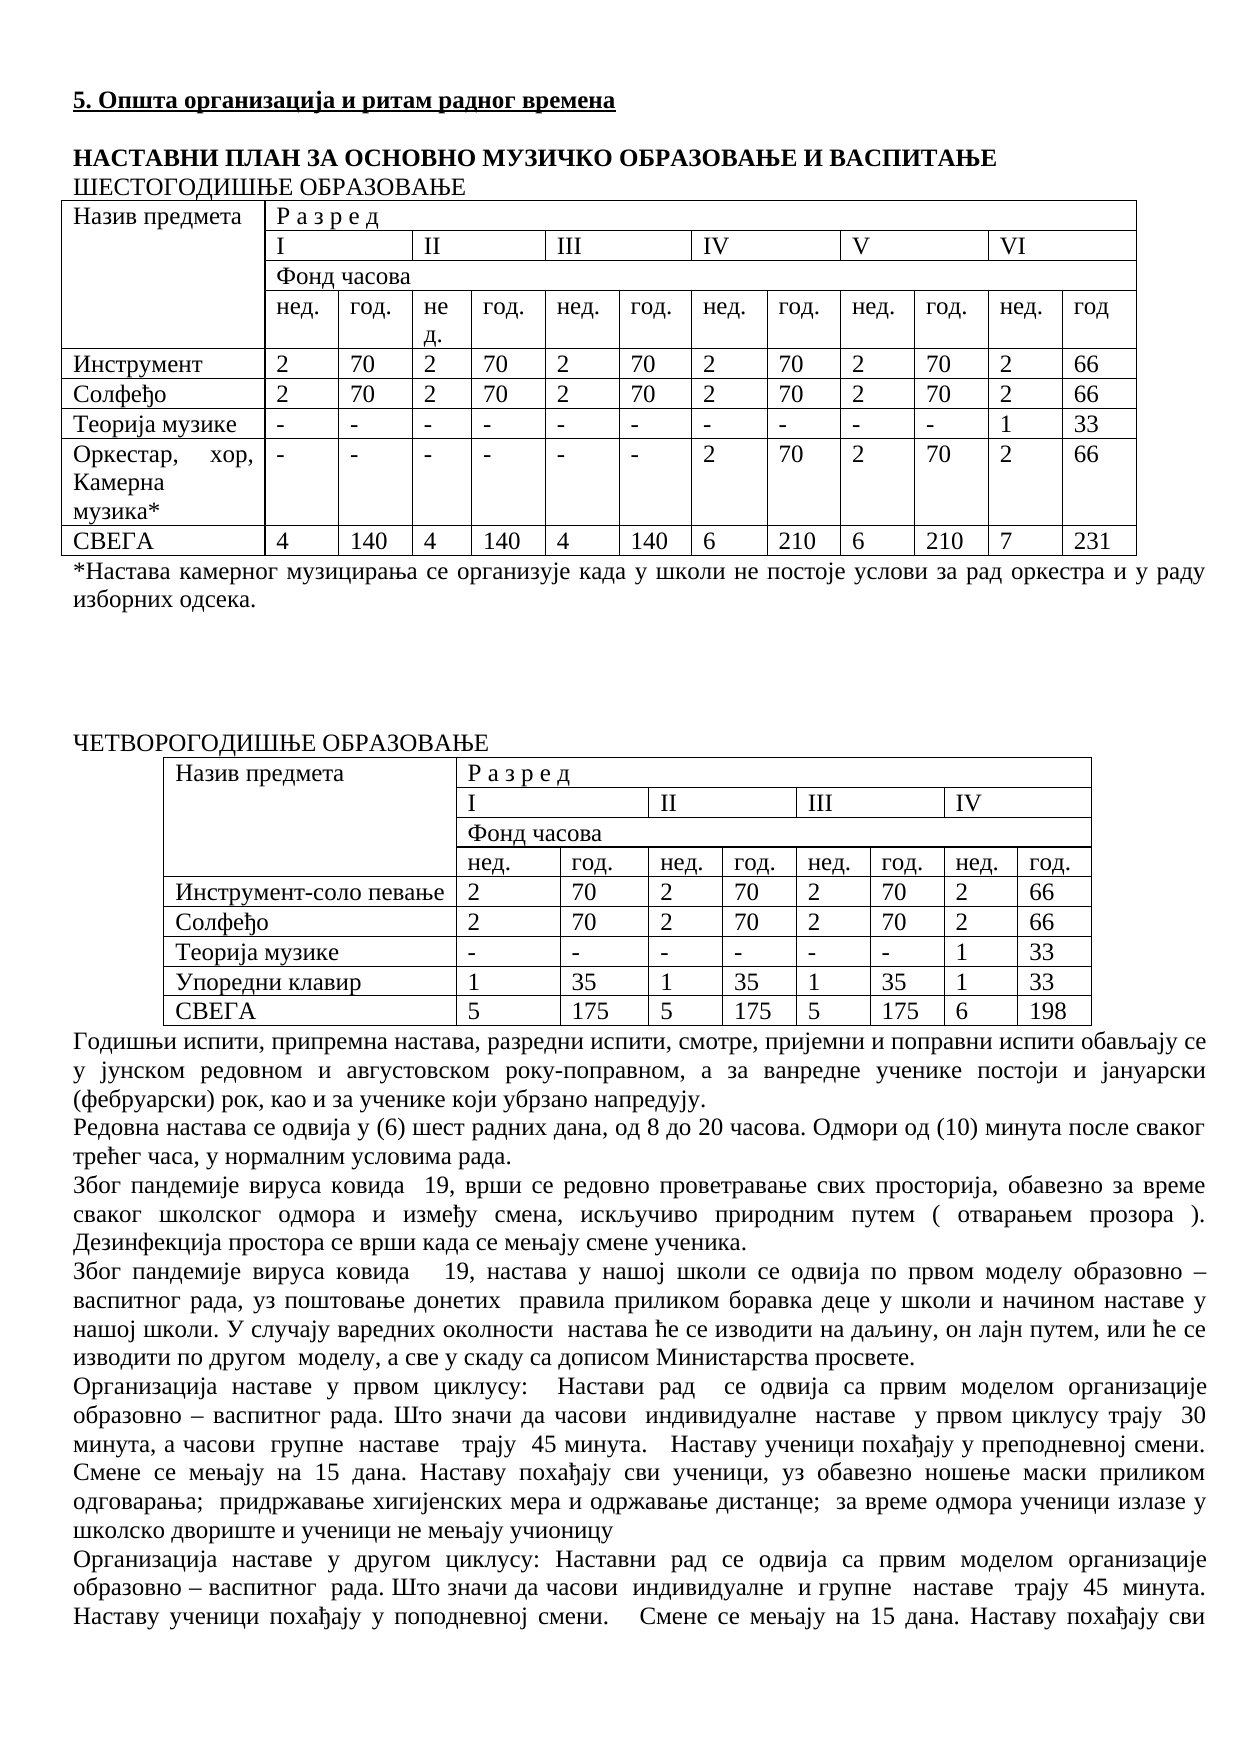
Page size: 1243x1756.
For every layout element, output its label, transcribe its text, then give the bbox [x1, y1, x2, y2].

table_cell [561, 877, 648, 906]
table_cell нед. [841, 291, 914, 348]
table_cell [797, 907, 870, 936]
table_cell - [546, 409, 619, 438]
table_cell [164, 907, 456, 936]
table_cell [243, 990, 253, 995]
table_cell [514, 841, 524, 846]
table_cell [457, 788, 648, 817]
table_cell 70 [472, 379, 545, 408]
table_cell - [266, 409, 338, 438]
table_cell II [413, 231, 545, 260]
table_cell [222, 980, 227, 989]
table_cell 70 [472, 349, 545, 378]
table_cell 70 [768, 379, 840, 408]
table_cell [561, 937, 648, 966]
table_cell 4 [546, 526, 619, 555]
table_cell - [266, 439, 338, 525]
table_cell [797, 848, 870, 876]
table_cell - [546, 439, 619, 525]
table_cell 2 [989, 379, 1062, 408]
table_cell - [413, 409, 471, 438]
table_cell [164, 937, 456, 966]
table_cell Инструмент [62, 349, 264, 378]
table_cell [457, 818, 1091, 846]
table_cell 66 [1063, 439, 1136, 525]
table_cell год [1063, 291, 1136, 348]
table_cell 70 [620, 379, 691, 408]
table_cell 2 [692, 379, 767, 408]
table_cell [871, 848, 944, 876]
table_cell 2 [266, 349, 338, 378]
table_cell V [841, 231, 988, 260]
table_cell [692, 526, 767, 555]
table_cell - [620, 439, 691, 525]
text Организација наставе у првом циклусу: Настави рад се одвија са првим моделом организације образовно – васпитног рада. Што значи да часови индивидуалне наставе у првом циклусу трају 30 минута, а часови групне наставе трају 45 минута. Наставу ученици похађају у преподневној смени. Смене се мењају на 15 дана. Наставу похађају сви ученици, уз обавезно ношење маски приликом одговарања; придржавање хигијенских мера и одржавање дистанце; за време одмора ученици излазе у школско двориште и ученици не мењају учионицу [73, 1371, 1207, 1544]
table_cell Солфеђо [62, 379, 264, 408]
table_cell - [472, 439, 545, 525]
table_cell 70 [620, 349, 691, 378]
table_cell 2 [546, 349, 619, 378]
table_cell год. [915, 291, 988, 348]
table_cell 70 [768, 439, 840, 525]
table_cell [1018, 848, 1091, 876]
table_cell 4 [413, 526, 471, 555]
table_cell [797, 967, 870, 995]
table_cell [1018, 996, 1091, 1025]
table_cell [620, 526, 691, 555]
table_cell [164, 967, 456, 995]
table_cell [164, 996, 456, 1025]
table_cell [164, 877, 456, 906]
table_cell год. [768, 291, 840, 348]
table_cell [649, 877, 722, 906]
table_cell 2 [841, 349, 914, 378]
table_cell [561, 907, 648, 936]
table_cell 2 [266, 379, 338, 408]
table_cell Оркестар, хор, Камерна музика* [62, 439, 264, 525]
table_cell нед. [989, 291, 1062, 348]
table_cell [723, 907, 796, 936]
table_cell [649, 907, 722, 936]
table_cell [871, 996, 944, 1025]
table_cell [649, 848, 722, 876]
table_cell 2 [413, 379, 471, 408]
table_cell - [413, 439, 471, 525]
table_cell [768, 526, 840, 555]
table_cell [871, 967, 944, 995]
table_cell СВЕГА [62, 526, 264, 555]
table_cell 2 [989, 439, 1062, 525]
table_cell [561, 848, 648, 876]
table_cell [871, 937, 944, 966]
table_cell нед. [692, 291, 767, 348]
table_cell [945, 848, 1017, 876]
table_cell 2 [546, 379, 619, 408]
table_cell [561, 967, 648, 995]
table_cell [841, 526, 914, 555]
table_cell 140 [472, 526, 545, 555]
text ШЕСТОГОДИШЊЕ ОБРАЗОВАЊЕ [73, 172, 1207, 200]
text Због пандемије вируса ковида 19, врши се редовно проветравање свих просторија, обавезно за време сваког школског одмора и између смена, искључиво природним путем ( отварањем прозора ). Дезинфекција простора се врши када се мењају смене ученика. [73, 1170, 1207, 1256]
text Због пандемије вируса ковида 19, настава у нашој школи се одвија по првом моделу образовно – васпитног рада, уз поштовање донетих правила приликом боравка деце у школи и начином наставе у нашој школи. У случају варедних околности настава ће се изводити на даљину, он лајн путем, или ће се изводити по другом моделу, а све у скаду са дописом Министарства просвете. [73, 1256, 1207, 1371]
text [73, 1544, 1207, 1630]
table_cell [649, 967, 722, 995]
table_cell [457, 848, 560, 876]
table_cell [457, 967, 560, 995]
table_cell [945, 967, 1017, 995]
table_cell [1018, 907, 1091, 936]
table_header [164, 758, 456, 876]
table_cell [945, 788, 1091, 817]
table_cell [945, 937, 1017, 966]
text НАСТАВНИ ПЛАН ЗА ОСНОВНО МУЗИЧКО ОБРАЗОВАЊЕ И ВАСПИТАЊЕ [73, 143, 1207, 172]
table_cell - [472, 409, 545, 438]
table_cell - [620, 409, 691, 438]
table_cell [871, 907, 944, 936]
table_cell 70 [915, 379, 988, 408]
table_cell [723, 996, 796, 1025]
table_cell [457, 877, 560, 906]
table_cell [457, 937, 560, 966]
text *Настава камерног музицирања се организује када у школи не постоје услови за рад оркестра и у раду изборних одсека. [73, 556, 1207, 613]
table_cell 70 [915, 349, 988, 378]
text 5. Општа организација и ритам радног времена [73, 85, 1207, 114]
table_cell 1 [989, 409, 1062, 438]
table_cell 2 [692, 439, 767, 525]
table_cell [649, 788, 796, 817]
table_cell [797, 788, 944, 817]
table_cell 66 [1063, 379, 1136, 408]
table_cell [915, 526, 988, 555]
table_cell - [841, 409, 914, 438]
table_cell VI [989, 231, 1136, 260]
table_cell 66 [1063, 349, 1136, 378]
table_cell год. [620, 291, 691, 348]
table_cell IV [692, 231, 840, 260]
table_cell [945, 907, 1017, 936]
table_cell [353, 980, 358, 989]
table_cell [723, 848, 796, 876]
table_cell нед. [266, 291, 338, 348]
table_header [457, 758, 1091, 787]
table_cell I [266, 231, 412, 260]
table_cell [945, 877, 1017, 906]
table_header Назив предмета [62, 201, 264, 348]
text ЧЕТВОРОГОДИШЊЕ ОБРАЗОВАЊЕ [73, 728, 1207, 757]
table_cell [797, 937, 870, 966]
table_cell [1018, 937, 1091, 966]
table_cell 2 [413, 349, 471, 378]
table_cell - [915, 409, 988, 438]
table_cell - [692, 409, 767, 438]
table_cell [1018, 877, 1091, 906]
table_cell нед. [413, 291, 471, 348]
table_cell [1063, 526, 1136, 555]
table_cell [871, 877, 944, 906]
table_cell 2 [692, 349, 767, 378]
table_cell 4 [266, 526, 338, 555]
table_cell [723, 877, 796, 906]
table_cell 33 [1063, 409, 1136, 438]
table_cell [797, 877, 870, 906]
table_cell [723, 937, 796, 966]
table_cell - [339, 439, 412, 525]
table_cell год. [339, 291, 412, 348]
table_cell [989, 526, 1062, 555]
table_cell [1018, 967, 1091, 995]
table_cell 70 [339, 349, 412, 378]
table_cell 140 [339, 526, 412, 555]
table_cell 70 [768, 349, 840, 378]
table_header Р а з р е д [266, 201, 1136, 230]
text Редовна настава се одвија у (6) шест радних дана, од 8 до 20 часова. Одмори од (10) минута после сваког трећег часа, у нормалним условима рада. [73, 1112, 1207, 1170]
table_cell Теорија музике [62, 409, 264, 438]
table_cell 2 [989, 349, 1062, 378]
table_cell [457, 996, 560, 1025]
table_cell год. [472, 291, 545, 348]
table_cell нед. [546, 291, 619, 348]
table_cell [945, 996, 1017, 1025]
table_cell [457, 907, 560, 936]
table_cell 70 [915, 439, 988, 525]
table_cell 70 [339, 379, 412, 408]
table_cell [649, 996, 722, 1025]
table_cell - [339, 409, 412, 438]
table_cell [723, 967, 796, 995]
table_cell - [768, 409, 840, 438]
table_cell III [546, 231, 691, 260]
table_cell 2 [841, 439, 914, 525]
text Годишњи испити, припремна настава, разредни испити, смотре, пријемни и поправни испити обављају се у јунском редовном и августовском року-поправном, а за ванредне ученике постоји и јануарски (фебруарски) рок, као и за ученике који убрзано напредују. [73, 1026, 1207, 1112]
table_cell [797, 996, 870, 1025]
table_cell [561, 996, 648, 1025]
table_cell Фонд часова [266, 261, 1136, 290]
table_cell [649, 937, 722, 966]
table_cell 2 [841, 379, 914, 408]
